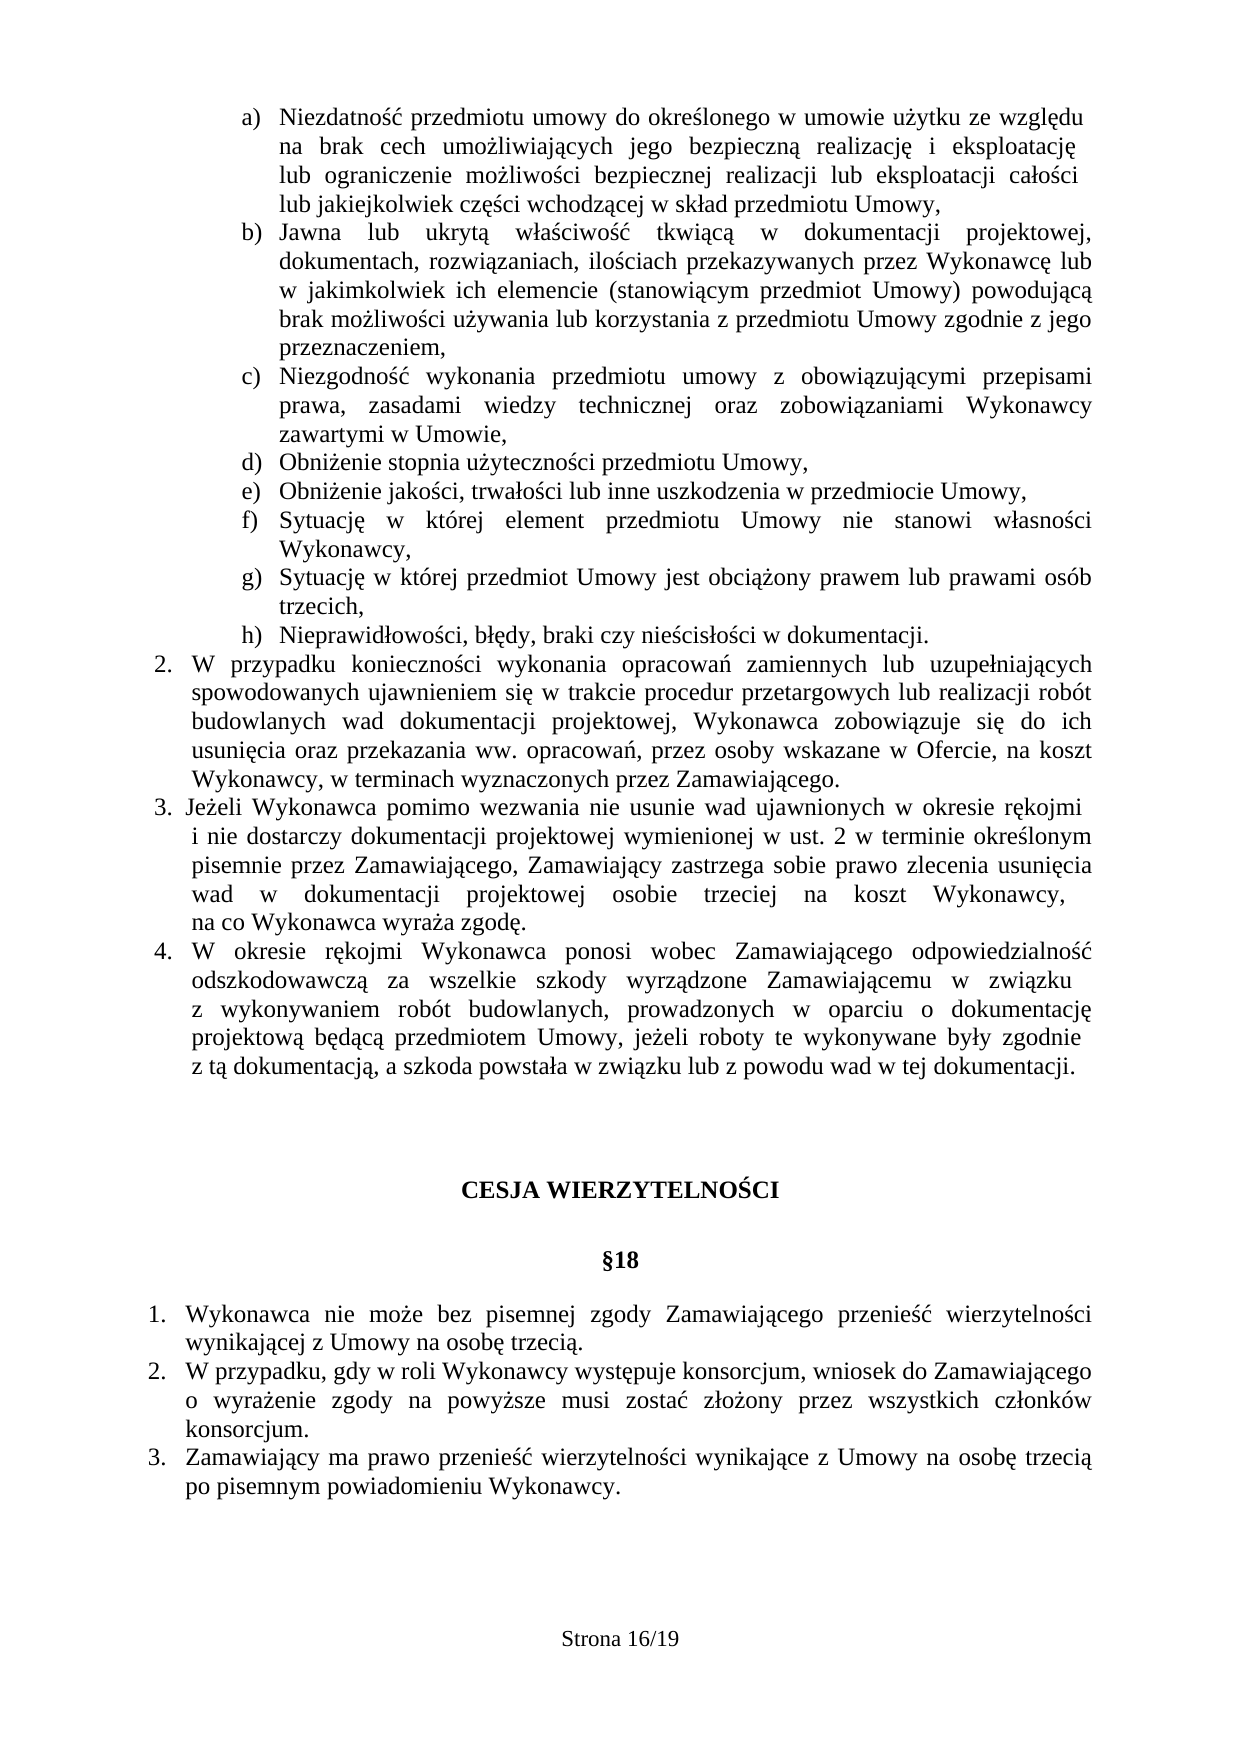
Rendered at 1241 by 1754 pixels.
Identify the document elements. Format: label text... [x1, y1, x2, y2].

list Niezgodność wykonania przedmiotu umowy z obowiązującymi przepisami prawa, zasadami wiedzy technicznej oraz zobowiązaniami Wykonawcy zawartymi w Umowie, [241, 361, 1093, 447]
list Sytuację w której przedmiot Umowy jest obciążony prawem lub prawami osób trzecich, [241, 562, 1093, 620]
list Obniżenie jakości, trwałości lub inne uszkodzenia w przedmiocie Umowy, [241, 476, 1093, 505]
list Wykonawca nie może bez pisemnej zgody Zamawiającego przenieść wierzytelności wynikającej z Umowy na osobę trzecią. [148, 1299, 1093, 1356]
text CESJA WIERZYTELNOŚCI [148, 1175, 1093, 1204]
list Obniżenie stopnia użyteczności przedmiotu Umowy, [241, 447, 1093, 476]
list Zamawiający ma prawo przenieść wierzytelności wynikające z Umowy na osobę trzecią po pisemnym powiadomieniu Wykonawcy. [148, 1442, 1093, 1500]
list W przypadku konieczności wykonania opracowań zamiennych lub uzupełniających spowodowanych ujawnieniem się w trakcie procedur przetargowych lub realizacji robót budowlanych wad dokumentacji projektowej, Wykonawca zobowiązuje się do ich usunięcia oraz przekazania ww. opracowań, przez osoby wskazane w Ofercie, na koszt Wykonawcy, w terminach wyznaczonych przez Zamawiającego. [154, 649, 1093, 792]
list Nieprawidłowości, błędy, braki czy nieścisłości w dokumentacji. [241, 620, 1093, 649]
text 18 [148, 1245, 1093, 1274]
list Jawna lub ukrytą właściwość tkwiącą w dokumentacji projektowej, dokumentach, rozwiązaniach, ilościach przekazywanych przez Wykonawcę lub w jakimkolwiek ich elemencie (stanowiącym przedmiot Umowy) powodującą brak możliwości używania lub korzystania z przedmiotu Umowy zgodnie z jego przeznaczeniem, [241, 217, 1093, 361]
list W okresie rękojmi Wykonawca ponosi wobec Zamawiającego odpowiedzialność odszkodowawczą za wszelkie szkody wyrządzone Zamawiającemu w związku z wykonywaniem robót budowlanych, prowadzonych w oparciu o dokumentację projektową będącą przedmiotem Umowy, jeżeli roboty te wykonywane były zgodnie z tą dokumentacją, a szkoda powstała w związku lub z powodu wad w tej dokumentacji. [154, 936, 1093, 1080]
list W przypadku, gdy w roli Wykonawcy występuje konsorcjum, wniosek do Zamawiającego o wyrażenie zgody na powyższe musi zostać złożony przez wszystkich członków konsorcjum. [148, 1356, 1093, 1442]
list Sytuację w której element przedmiotu Umowy nie stanowi własności Wykonawcy, [241, 505, 1093, 562]
list Niezdatność przedmiotu umowy do określonego w umowie użytku ze względu na brak cech umożliwiających jego bezpieczną realizację i eksploatację lub ograniczenie możliwości bezpiecznej realizacji lub eksploatacji całości lub jakiejkolwiek części wchodzącej w skład przedmiotu Umowy, [241, 102, 1093, 217]
list Jeżeli Wykonawca pomimo wezwania nie usunie wad ujawnionych w okresie rękojmi i nie dostarczy dokumentacji projektowej wymienionej w ust. 2 w terminie określonym pisemnie przez Zamawiającego, Zamawiający zastrzega sobie prawo zlecenia usunięcia wad w dokumentacji projektowej osobie trzeciej na koszt Wykonawcy, na co Wykonawca wyraża zgodę. [154, 792, 1093, 936]
